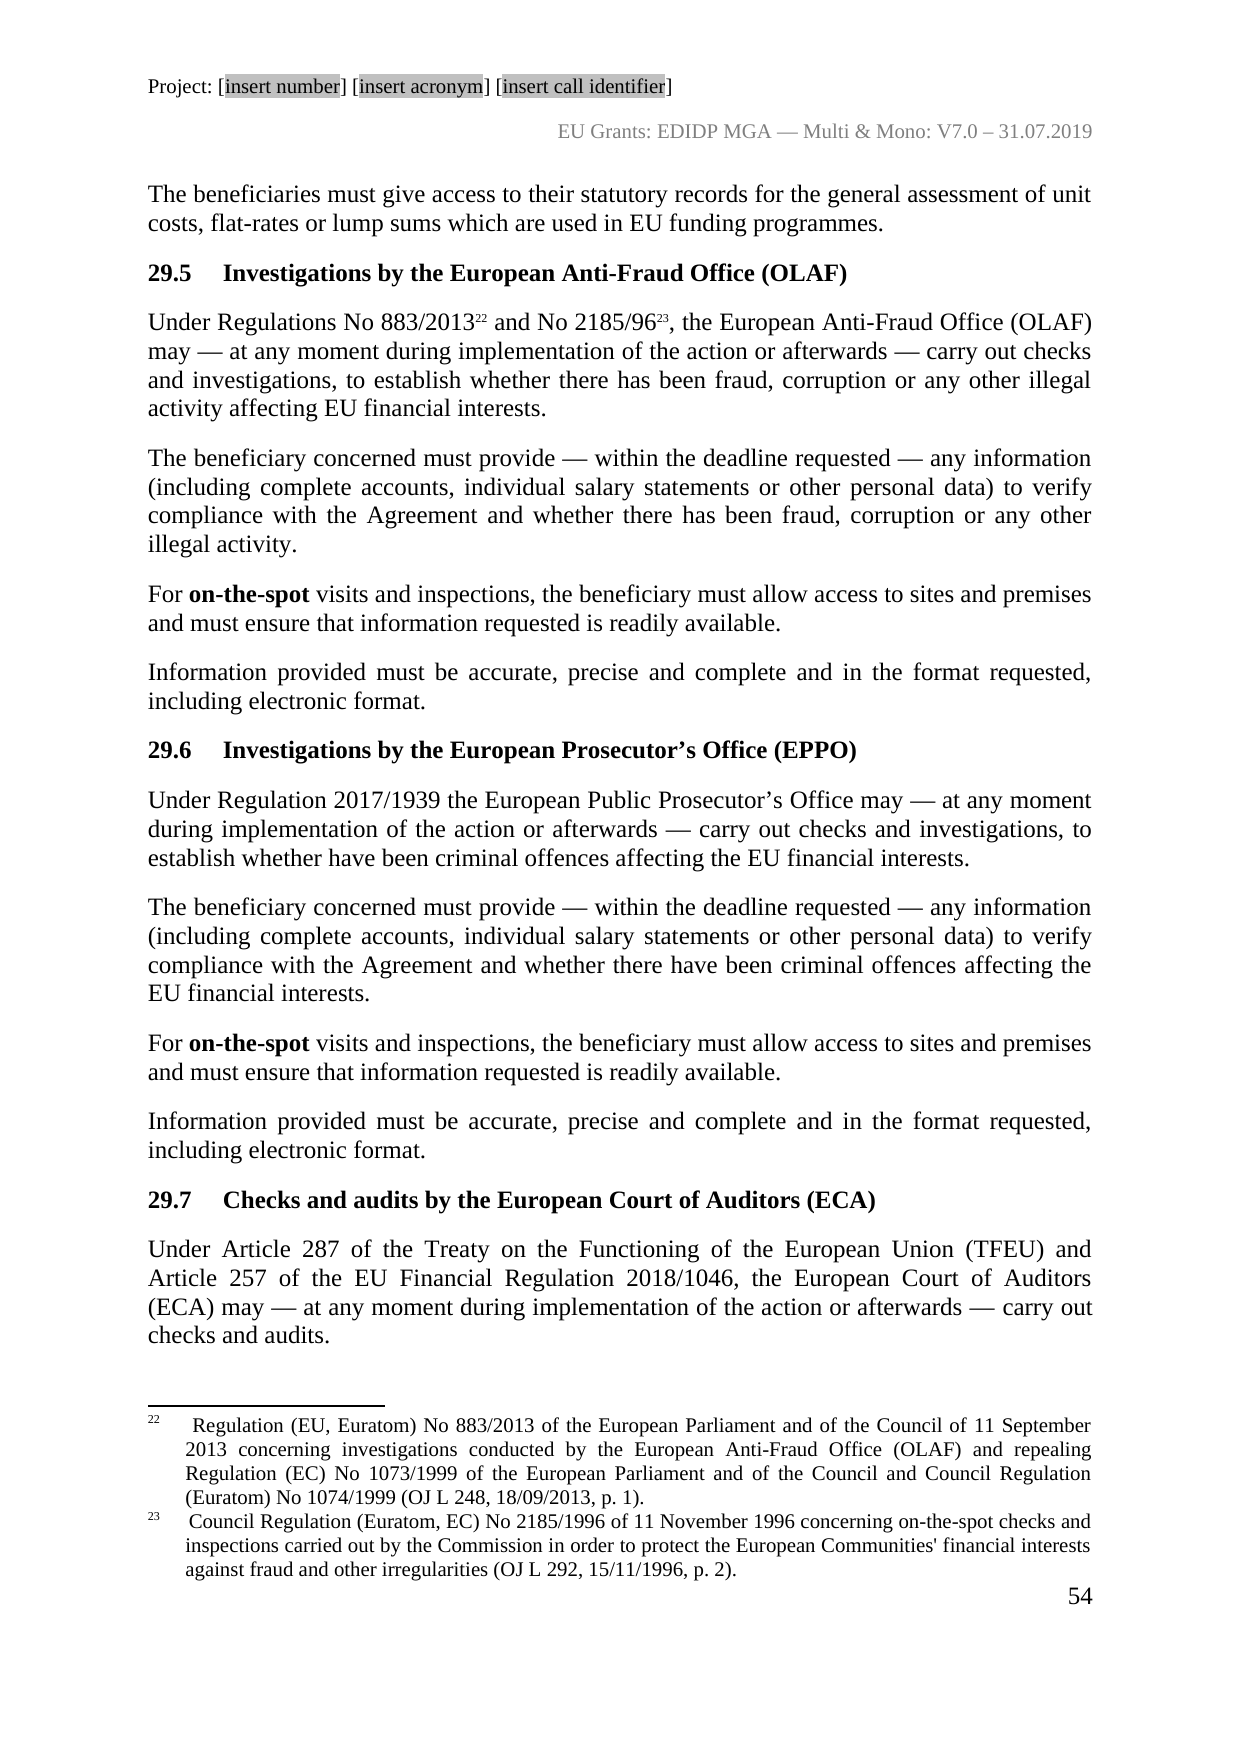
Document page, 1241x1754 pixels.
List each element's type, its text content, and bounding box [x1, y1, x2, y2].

text For on-the-spot visits and inspections, the beneficiary must allow access to sites and premises and must ensure that information requested is readily available. [148, 579, 1092, 636]
text For on-the-spot visits and inspections, the beneficiary must allow access to sites and premises and must ensure that information requested is readily available. [148, 1028, 1092, 1086]
text Information provided must be accurate, precise and complete and in the format requested, including electronic format. [148, 1106, 1092, 1164]
subtitle 29.7 Checks and audits by the European Court of Auditors (ECA) [148, 1185, 1092, 1213]
text Information provided must be accurate, precise and complete and in the format requested, including electronic format. [148, 657, 1092, 715]
text The beneficiary concerned must provide — within the deadline requested — any information (including complete accounts, individual salary statements or other personal data) to verify compliance with the Agreement and whether there has been fraud, corruption or any other illegal activity. [148, 443, 1092, 558]
subtitle 29.6 Investigations by the European Prosecutor’s Office (EPPO) [148, 736, 1092, 764]
text Under Regulation 2017/1939 the European Public Prosecutor’s Office may — at any moment during implementation of the action or afterwards — carry out checks and investigations, to establish whether have been criminal offences affecting the EU financial interests. [148, 785, 1092, 871]
text Under Regulations No 883/2013 and No 2185/96, the European Anti-Fraud Office (OLAF) may — at any moment during implementation of the action or afterwards — carry out checks and investigations, to establish whether there has been fraud, corruption or any other illegal activity affecting EU financial interests. [148, 307, 1092, 422]
text The beneficiary concerned must provide — within the deadline requested — any information (including complete accounts, individual salary statements or other personal data) to verify compliance with the Agreement and whether there have been criminal offences affecting the EU financial interests. [148, 892, 1092, 1007]
subtitle 29.5 Investigations by the European Anti-Fraud Office (OLAF) [148, 258, 1092, 286]
text Under Article 287 of the Treaty on the Functioning of the European Union (TFEU) and Article 257 of the EU Financial Regulation 2018/1046, the European Court of Auditors (ECA) may — at any moment during implementation of the action or afterwards — carry out checks and audits. [148, 1234, 1092, 1349]
text The beneficiaries must give access to their statutory records for the general assessment of unit costs, flat-rates or lump sums which are used in EU funding programmes. [148, 179, 1092, 237]
